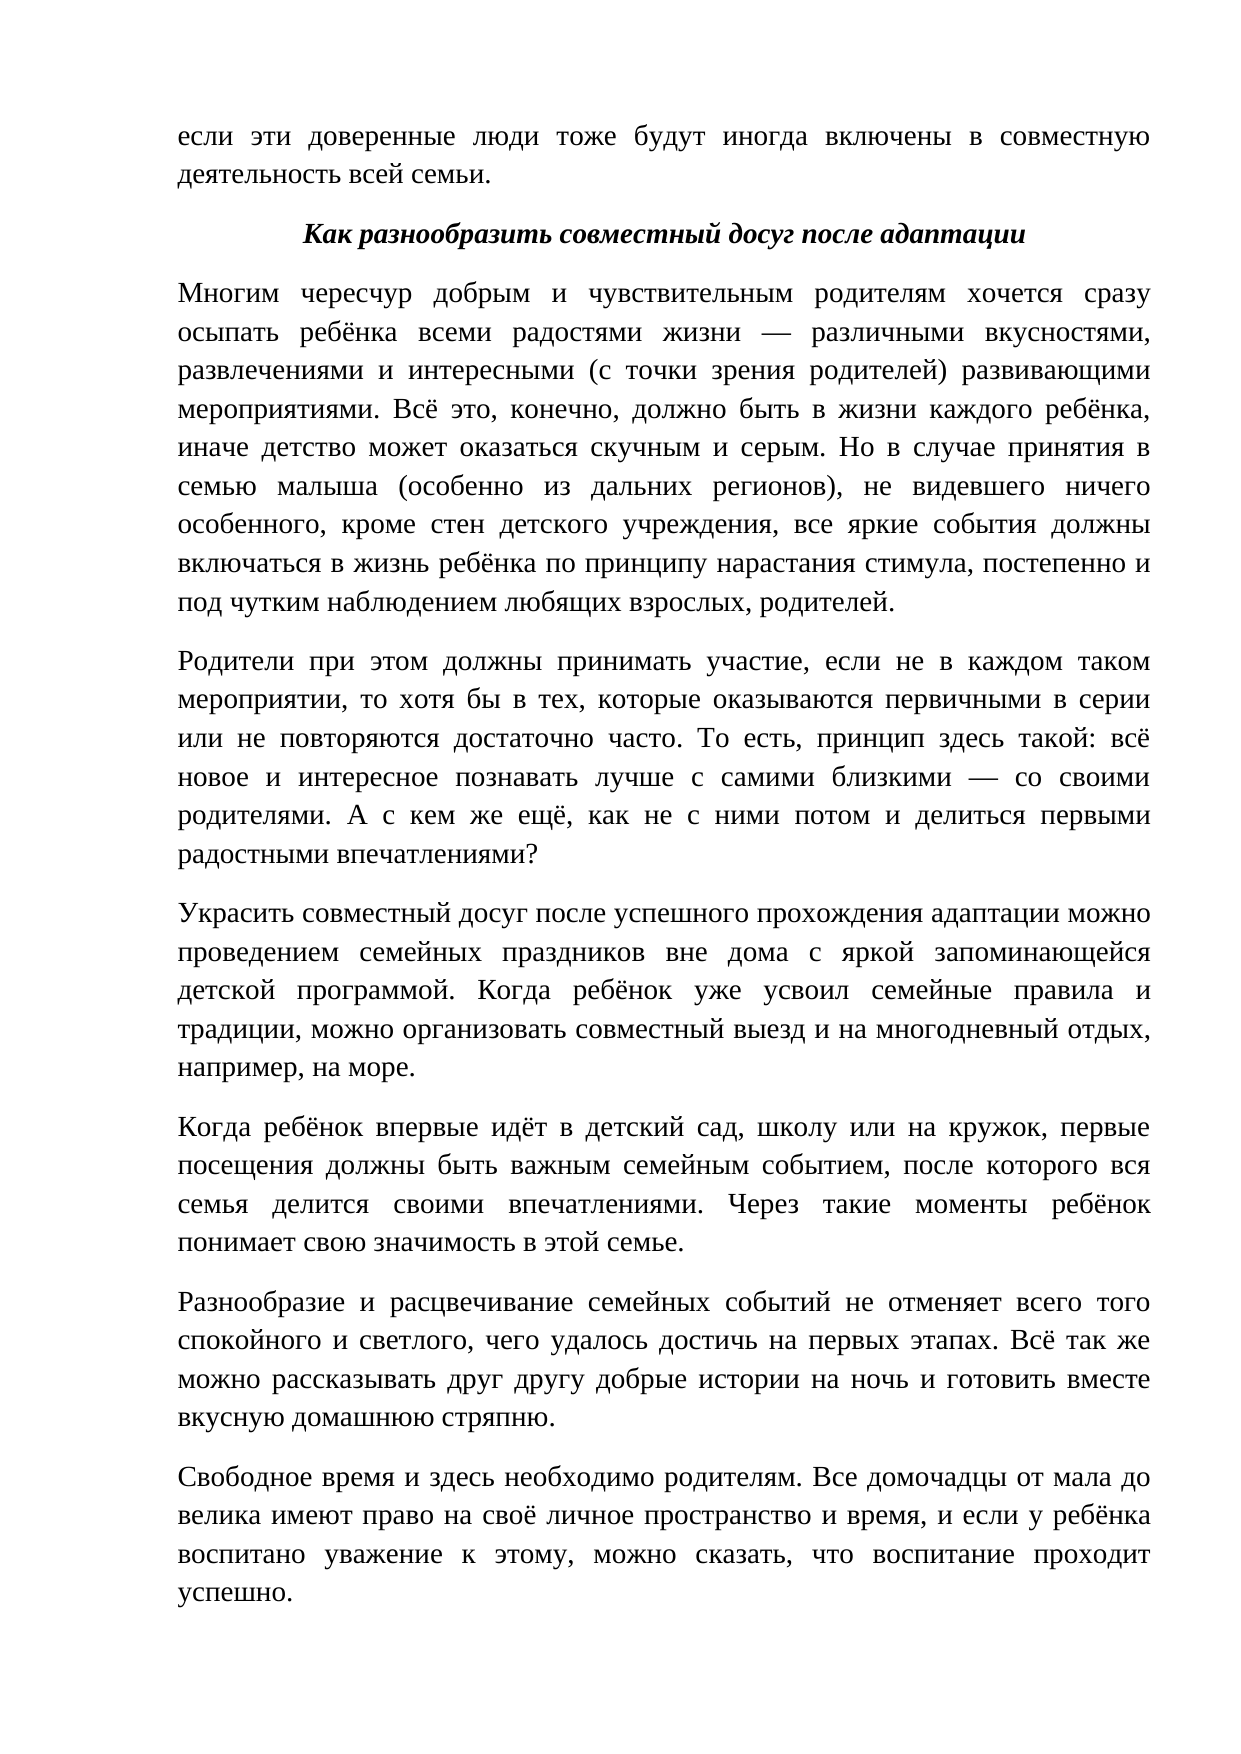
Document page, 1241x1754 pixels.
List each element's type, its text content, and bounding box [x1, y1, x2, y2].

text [177, 118, 1152, 190]
text Многим чересчур добрым и чувствительным родителям хочется сразу осыпать ребёнка всеми радостями жизни — различными вкусностями, развлечениями и интересными (с точки зрения родителей) развивающими мероприятиями. Всё это, конечно, должно быть в жизни каждого ребёнка, иначе детство может оказаться скучным и серым. Но в случае принятия в семью малыша (особенно из дальних регионов), не видевшего ничего особенного, кроме стен детского учреждения, все яркие события должны включаться в жизнь ребёнка по принципу нарастания стимула, постепенно и под чутким наблюдением любящих взрослых, родителей. [177, 275, 1152, 617]
text Украсить совместный досуг после успешного прохождения адаптации можно проведением семейных праздников вне дома с яркой запоминающейся детской программой. Когда ребёнок уже усвоил семейные правила и традиции, можно организовать совместный выезд и на многодневный отдых, например, на море. [177, 895, 1152, 1083]
text Свободное время и здесь необходимо родителям. Все домочадцы от мала до велика имеют право на своё личное пространство и время, и если у ребёнка воспитано уважение к этому, можно сказать, что воспитание проходит успешно. [177, 1459, 1152, 1608]
text Как разнообразить совместный досуг после адаптации [177, 216, 1152, 249]
text Разнообразие и расцвечивание семейных событий не отменяет всего того спокойного и светлого, чего удалось достичь на первых этапах. Всё так же можно рассказывать друг другу добрые истории на ночь и готовить вместе вкусную домашнюю стряпню. [177, 1284, 1152, 1433]
text Родители при этом должны принимать участие, если не в каждом таком мероприятии, то хотя бы в тех, которые оказываются первичными в серии или не повторяются достаточно часто. То есть, принцип здесь такой: всё новое и интересное познавать лучше с самими близкими — со своими родителями. А с кем же ещё, как не с ними потом и делиться первыми радостными впечатлениями? [177, 643, 1152, 869]
text Когда ребёнок впервые идёт в детский сад, школу или на кружок, первые посещения должны быть важным семейным событием, после которого вся семья делится своими впечатлениями. Через такие моменты ребёнок понимает свою значимость в этой семье. [177, 1109, 1152, 1258]
